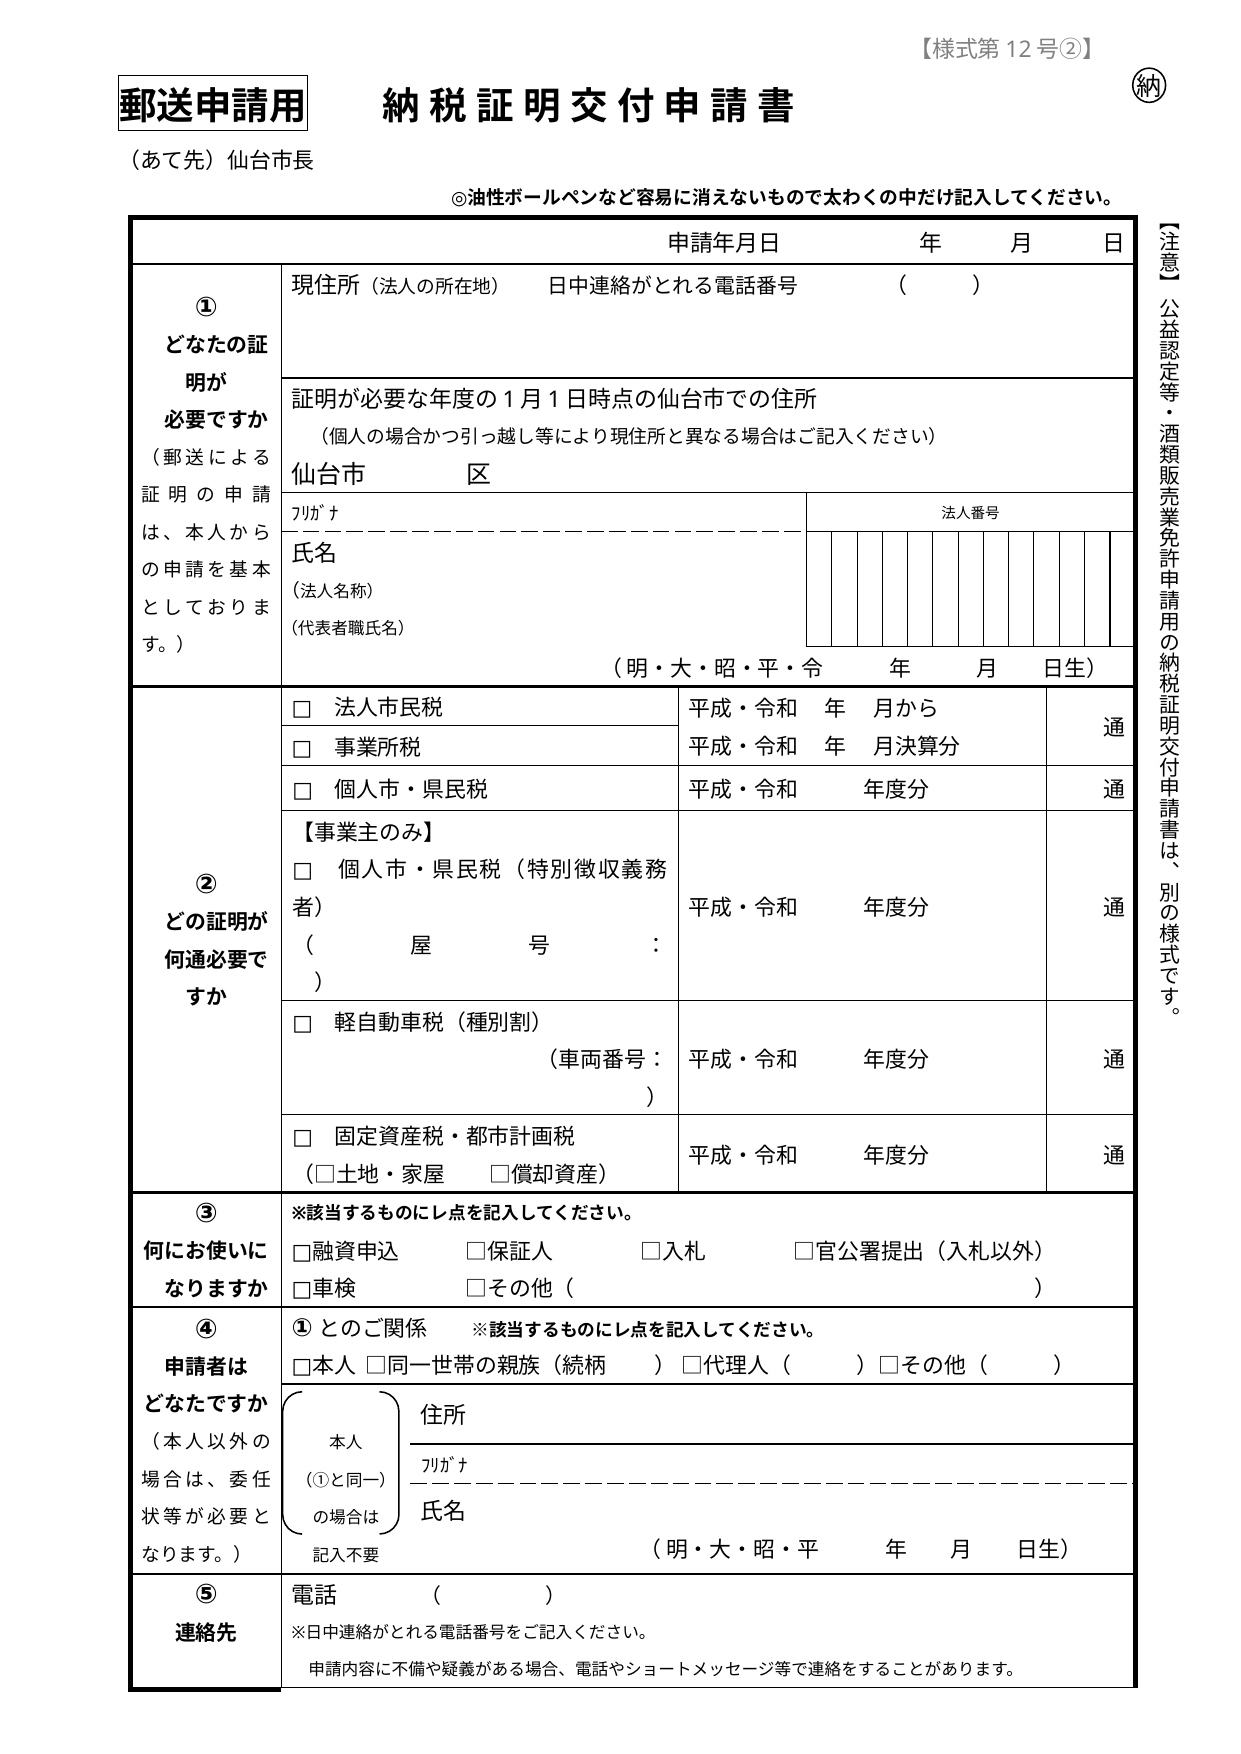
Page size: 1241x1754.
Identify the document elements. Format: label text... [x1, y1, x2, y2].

table_cell [1085, 532, 1109, 646]
table_cell ﾌﾘｶﾞﾅ [410, 1445, 1133, 1483]
table_cell ※該当するものにレ点を記入してください。 □融資申込 □保証人 □入札 □官公署提出（入札以外） □車検 □その他（ ） [282, 1194, 1133, 1306]
text ◎油性ボールペンなど容易に消えないもので太わくの中だけ記入してください。 [118, 178, 1122, 215]
table_cell [832, 532, 857, 646]
table_cell ③ 何にお使いに なりますか [133, 1194, 281, 1306]
table_cell 平成・令和 年 月から 平成・令和 年 月決算分 [679, 688, 1046, 764]
table_cell 住所 [410, 1385, 1133, 1443]
table_cell [1009, 532, 1033, 646]
table_cell 平成・令和 年度分 [679, 1115, 1046, 1191]
table_cell 証明が必要な年度の1月1日時点の仙台市での住所 （個人の場合かつ引っ越し等により現住所と異なる場合はご記入ください） 仙台市 区 [282, 379, 1133, 492]
table_cell 平成・令和 年度分 [679, 1001, 1046, 1114]
table_cell ④ 申請者は どなたですか （本人以外の場合は、委任状等が必要となります。） [133, 1308, 281, 1573]
table_cell [984, 532, 1008, 646]
table_cell 電話 （ ） ※日中連絡がとれる電話番号をご記入ください。 申請内容に不備や疑義がある場合、電話やショートメッセージ等で連絡をすることがあります。 [282, 1575, 1133, 1687]
text 郵送申請用 納税証明交付申請書 [118, 65, 1122, 140]
table_cell □ 法人市民税 [282, 688, 678, 725]
text （あて先）仙台市長 [118, 140, 1122, 178]
table_header 申請年月日 年 月 日 [133, 220, 1133, 263]
table_cell （ 明・大・昭・平・令 年 月 日生） [282, 646, 1133, 685]
table_cell 本人 （①と同一）の場合は 記入不要 [282, 1385, 410, 1573]
table_cell [959, 532, 983, 646]
table_cell ① どなたの証明が 必要ですか （郵送による証明の申請は、本人からの申請を基本としております。） [133, 265, 281, 685]
table_cell 現住所（法人の所在地） 日中連絡がとれる電話番号 （ ） [282, 265, 1133, 377]
table_cell 平成・令和 年度分 [679, 811, 1046, 1000]
table_cell 【事業主のみ】 □ 個人市・県民税（特別徴収義務者） （屋号： ） [282, 811, 678, 1000]
table_cell [1111, 532, 1133, 646]
table_cell □ 軽自動車税（種別割） （車両番号： ） [282, 1001, 678, 1114]
table_cell □ 個人市・県民税 [282, 766, 678, 810]
table_cell [883, 532, 907, 646]
table_cell 法人番号 [807, 493, 1133, 531]
table_cell [858, 532, 882, 646]
table_cell □ 事業所税 [282, 726, 678, 764]
table_cell ② どの証明が 何通必要ですか [133, 688, 281, 1191]
table_cell 平成・令和 年度分 [679, 766, 1046, 810]
table_cell ﾌﾘｶﾞﾅ [282, 493, 806, 531]
table_cell [1034, 532, 1059, 646]
table_cell 通 [1047, 811, 1133, 1000]
table_cell [933, 532, 958, 646]
table_cell 通 [1047, 1115, 1133, 1191]
table_cell [908, 532, 932, 646]
table_cell 通 [1047, 688, 1133, 764]
table_cell □ 固定資産税・都市計画税 （□土地・家屋 □償却資産） [282, 1115, 678, 1191]
table_cell 通 [1047, 1001, 1133, 1114]
table_cell 通 [1047, 766, 1133, 810]
table_cell [807, 532, 831, 646]
table_cell ⑤ 連絡先 [133, 1575, 281, 1687]
table_cell [1060, 532, 1084, 646]
table_cell 氏名 （法人名称） （代表者職氏名） [282, 531, 806, 646]
table_cell 氏名 （ 明・大・昭・平 年 月 日生） [410, 1483, 1133, 1573]
table_cell ① とのご関係 ※該当するものにレ点を記入してください。 □本人 □同一世帯の親族（続柄 ） □代理人（ ）□その他（ ） [282, 1308, 1133, 1383]
